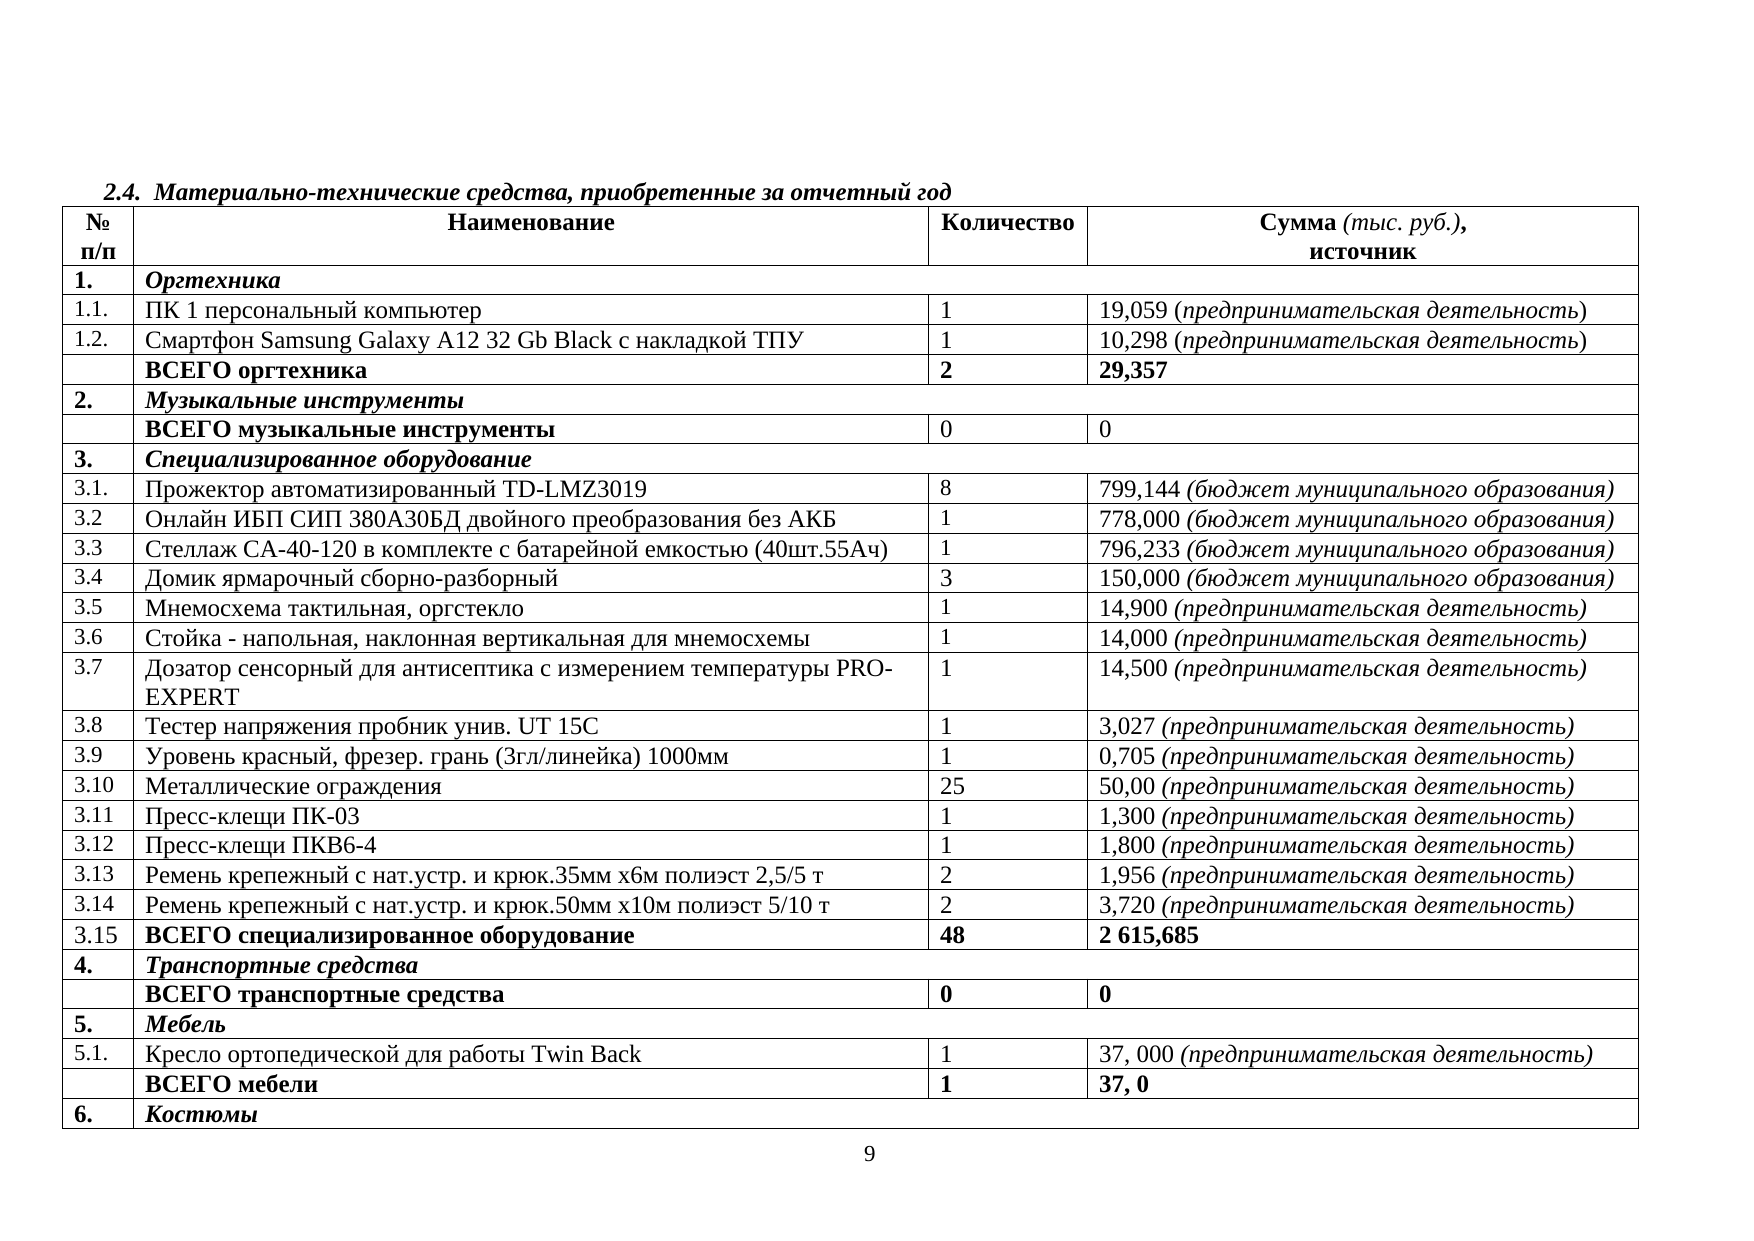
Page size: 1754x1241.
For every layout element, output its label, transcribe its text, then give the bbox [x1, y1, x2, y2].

table_cell Онлайн ИБП СИП 380А30БД двойного преобразования без АКБ [134, 504, 928, 533]
table_cell 1 [929, 593, 1087, 622]
table_cell 1 [929, 1069, 1087, 1098]
table_cell 5.1. [63, 1039, 133, 1068]
table_cell Костюмы [134, 1099, 1638, 1127]
table_cell 3.9 [63, 741, 133, 770]
table_cell Мнемосхема тактильная, оргстекло [134, 593, 928, 622]
table_cell [63, 1069, 133, 1098]
table_cell 3,720 (предпринимательская деятельность) [1088, 890, 1638, 919]
table_cell Прожектор автоматизированный TD-LMZ3019 [134, 474, 928, 503]
table_cell Тестер напряжения пробник унив. UT 15C [134, 711, 928, 740]
table_cell 2. [63, 385, 133, 413]
table_cell Пресс-клещи ПКВ6-4 [134, 831, 928, 859]
table_cell 1,956 (предпринимательская деятельность) [1088, 860, 1638, 889]
table_cell Уровень красный, фрезер. грань (3гл/линейка) 1000мм [134, 741, 928, 770]
table_cell 3.8 [63, 711, 133, 740]
table_header Количество [929, 207, 1087, 264]
table_header Сумма (тыс. руб.), источник [1088, 207, 1638, 264]
table_cell 3 [929, 564, 1087, 592]
table_cell 1 [929, 711, 1087, 740]
table_cell 2 [929, 860, 1087, 889]
table_cell Домик ярмарочный сборно-разборный [134, 564, 928, 592]
table_cell 1 [929, 1039, 1087, 1068]
table_cell 48 [929, 920, 1087, 949]
table_cell [63, 980, 133, 1008]
table_cell 3.14 [63, 890, 133, 919]
table_cell ВСЕГО транспортные средства [134, 980, 928, 1008]
table_cell Металлические ограждения [134, 771, 928, 800]
table_header Наименование [134, 207, 928, 264]
table_cell 1,300 (предпринимательская деятельность) [1088, 801, 1638, 829]
table_cell 3.5 [63, 593, 133, 622]
table_cell 29,357 [1088, 355, 1638, 384]
table_cell Транспортные средства [134, 950, 1638, 978]
table_cell 1.2. [63, 325, 133, 354]
table_cell ВСЕГО музыкальные инструменты [134, 415, 928, 443]
text 2.4. Материально-технические средства, приобретенные за отчетный год [103, 177, 1665, 206]
table_cell Смартфон Samsung Galaxy А12 32 Gb Black с накладкой ТПУ [134, 325, 928, 354]
table_cell 796,233 (бюджет муниципального образования) [1088, 534, 1638, 562]
table_cell 3.7 [63, 653, 133, 710]
table_cell Ремень крепежный с нат.устр. и крюк.50мм х10м полиэст 5/10 т [134, 890, 928, 919]
table_cell Стеллаж СА-40-120 в комплекте с батарейной емкостью (40шт.55Ач) [134, 534, 928, 562]
table_cell 0 [929, 980, 1087, 1008]
table_cell 0,705 (предпринимательская деятельность) [1088, 741, 1638, 770]
table_cell 3.13 [63, 860, 133, 889]
table_cell Оргтехника [134, 266, 1638, 294]
table_cell 3.15 [63, 920, 133, 949]
table_cell 14,900 (предпринимательская деятельность) [1088, 593, 1638, 622]
table_cell 2 [929, 890, 1087, 919]
table_cell ВСЕГО мебели [134, 1069, 928, 1098]
table_cell Мебель [134, 1009, 1638, 1038]
table_cell 1.1. [63, 295, 133, 324]
table_cell 1. [63, 266, 133, 294]
table_cell 50,00 (предпринимательская деятельность) [1088, 771, 1638, 800]
table_cell 3,027 (предпринимательская деятельность) [1088, 711, 1638, 740]
table_cell 2 615,685 [1088, 920, 1638, 949]
table_cell 0 [929, 415, 1087, 443]
table_cell 37, 0 [1088, 1069, 1638, 1098]
table_cell 6. [63, 1099, 133, 1127]
table_cell 1 [929, 831, 1087, 859]
table_cell [63, 415, 133, 443]
table_cell 0 [1088, 415, 1638, 443]
table_cell 37, 000 (предпринимательская деятельность) [1088, 1039, 1638, 1068]
table_cell 0 [1088, 980, 1638, 1008]
table_cell 3. [63, 444, 133, 473]
table_cell Стойка - напольная, наклонная вертикальная для мнемосхемы [134, 623, 928, 652]
table_cell 3.2 [63, 504, 133, 533]
table_cell 14,500 (предпринимательская деятельность) [1088, 653, 1638, 710]
table_cell Ремень крепежный с нат.устр. и крюк.35мм х6м полиэст 2,5/5 т [134, 860, 928, 889]
table_cell 19,059 (предпринимательская деятельность) [1088, 295, 1638, 324]
table_cell 1 [929, 623, 1087, 652]
table_cell 3.3 [63, 534, 133, 562]
table_cell Пресс-клещи ПК-03 [134, 801, 928, 829]
table_cell Музыкальные инструменты [134, 385, 1638, 413]
table_cell Кресло ортопедической для работы Twin Back [134, 1039, 928, 1068]
table_cell 1 [929, 295, 1087, 324]
table_cell 10,298 (предпринимательская деятельность) [1088, 325, 1638, 354]
table_cell 1 [929, 504, 1087, 533]
table_cell 8 [929, 474, 1087, 503]
table_cell 1 [929, 801, 1087, 829]
table_cell 3.12 [63, 831, 133, 859]
table_header № п/п [63, 207, 133, 264]
table_cell 1 [929, 741, 1087, 770]
table_cell 150,000 (бюджет муниципального образования) [1088, 564, 1638, 592]
table_cell 25 [929, 771, 1087, 800]
table_cell 1 [929, 653, 1087, 710]
table_cell 778,000 (бюджет муниципального образования) [1088, 504, 1638, 533]
table_cell ВСЕГО оргтехника [134, 355, 928, 384]
table_cell 1,800 (предпринимательская деятельность) [1088, 831, 1638, 859]
table_cell 3.10 [63, 771, 133, 800]
table_cell 4. [63, 950, 133, 978]
table_cell 5. [63, 1009, 133, 1038]
table_cell 1 [929, 325, 1087, 354]
table_cell ПК 1 персональный компьютер [134, 295, 928, 324]
table_cell Дозатор сенсорный для антисептика с измерением температуры PRO-EXPERT [134, 653, 928, 710]
table_cell 1 [929, 534, 1087, 562]
table_cell 3.4 [63, 564, 133, 592]
table_cell [63, 355, 133, 384]
table_cell 3.11 [63, 801, 133, 829]
table_cell 14,000 (предпринимательская деятельность) [1088, 623, 1638, 652]
table_cell Специализированное оборудование [134, 444, 1638, 473]
table_cell 799,144 (бюджет муниципального образования) [1088, 474, 1638, 503]
table_cell ВСЕГО специализированное оборудование [134, 920, 928, 949]
table_cell 2 [929, 355, 1087, 384]
table_cell 3.1. [63, 474, 133, 503]
table_cell 3.6 [63, 623, 133, 652]
